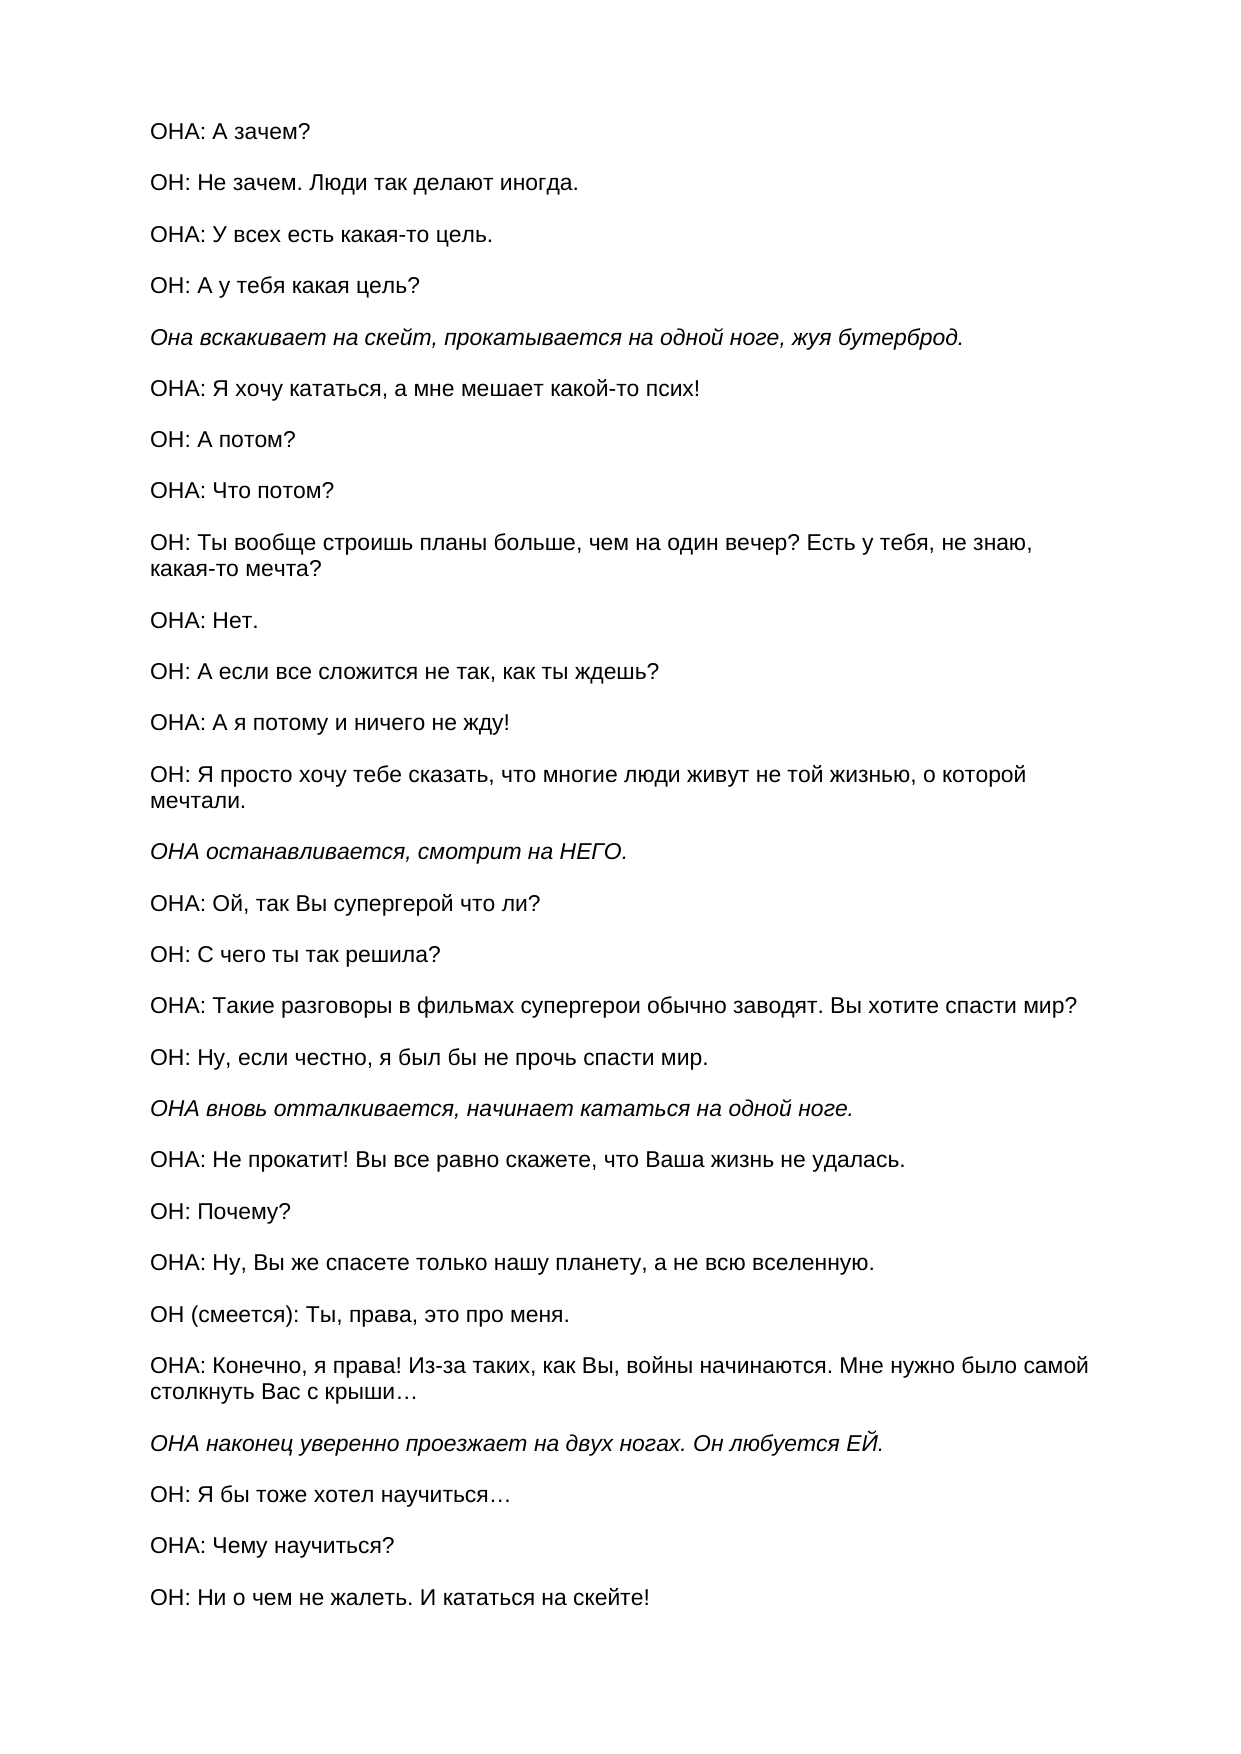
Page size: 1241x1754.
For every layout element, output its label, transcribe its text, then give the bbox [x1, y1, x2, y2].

text ОН: Ни о чем не жалеть. И кататься на скейте! [150, 1584, 1090, 1610]
text ОН: Я бы тоже хотел научиться… [150, 1481, 1090, 1507]
text ОНА: Ну, Вы же спасете только нашу планету, а не всю вселенную. [150, 1249, 1090, 1276]
text Она вскакивает на скейт, прокатывается на одной ноге, жуя бутерброд. [150, 323, 1090, 350]
text ОНА: Такие разговоры в фильмах супергерои обычно заводят. Вы хотите спасти мир? [150, 992, 1090, 1019]
text ОНА: У всех есть какая-то цель. [150, 221, 1090, 247]
text ОНА: Нет. [150, 607, 1090, 633]
text ОН: Ты вообще строишь планы больше, чем на один вечер? Есть у тебя, не знаю, какая-то мечта? [150, 529, 1090, 582]
text ОНА: А я потому и ничего не жду! [150, 709, 1090, 736]
text ОН: Почему? [150, 1198, 1090, 1224]
text ОНА: Я хочу кататься, а мне мешает какой-то псих! [150, 375, 1090, 401]
text ОНА: Не прокатит! Вы все равно скажете, что Ваша жизнь не удалась. [150, 1146, 1090, 1173]
text ОН: Не зачем. Люди так делают иногда. [150, 169, 1090, 196]
text ОН: Я просто хочу тебе сказать, что многие люди живут не той жизнью, о которой мечтали. [150, 761, 1090, 813]
text ОН: Ну, если честно, я был бы не прочь спасти мир. [150, 1044, 1090, 1070]
text ОН: А если все сложится не так, как ты ждешь? [150, 658, 1090, 684]
text ОН: А потом? [150, 426, 1090, 452]
text ОНА: Конечно, я права! Из-за таких, как Вы, войны начинаются. Мне нужно было самой столкнуть Вас с крыши… [150, 1352, 1090, 1404]
text ОНА наконец уверенно проезжает на двух ногах. Он любуется ЕЙ. [150, 1429, 1090, 1456]
text ОНА: А зачем? [150, 118, 1090, 144]
text ОНА: Ой, так Вы супергерой что ли? [150, 890, 1090, 916]
text ОН (смеется): Ты, права, это про меня. [150, 1301, 1090, 1327]
text ОНА вновь отталкивается, начинает кататься на одной ноге. [150, 1095, 1090, 1121]
text ОН: С чего ты так решила? [150, 941, 1090, 967]
text ОНА: Чему научиться? [150, 1532, 1090, 1559]
text ОН: А у тебя какая цель? [150, 272, 1090, 298]
text ОНА останавливается, смотрит на НЕГО. [150, 838, 1090, 865]
text ОНА: Что потом? [150, 477, 1090, 504]
